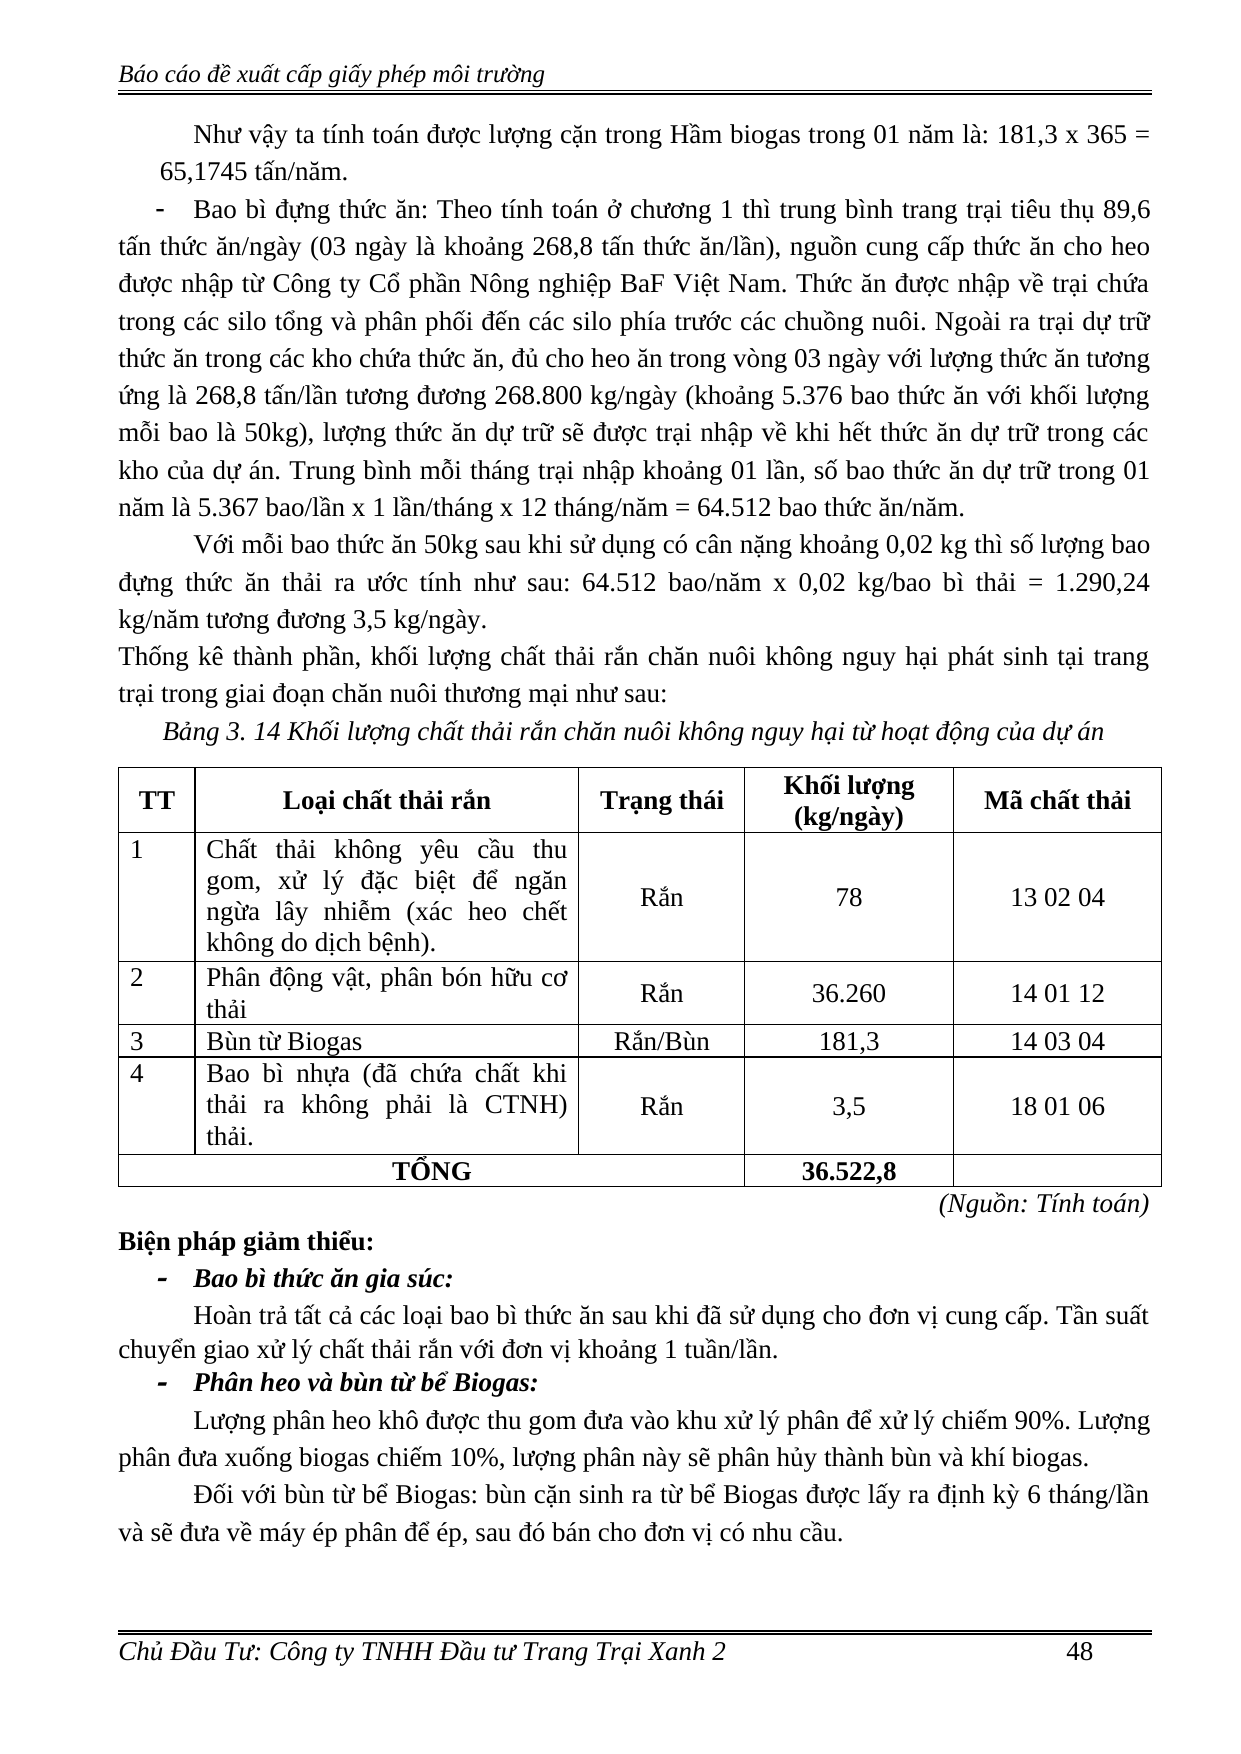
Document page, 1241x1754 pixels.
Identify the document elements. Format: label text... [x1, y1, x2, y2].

table_header Trạng thái [579, 768, 744, 832]
table_cell TỔNG [119, 1155, 744, 1186]
table_cell 3 [119, 1025, 194, 1056]
list Đối với bùn từ bể Biogas: bùn cặn sinh ra từ bể Biogas được lấy ra định kỳ 6 tháng/lần và sẽ đưa về máy ép phân để ép, sau đó bán cho đơn vị có nhu cầu. [118, 1478, 1152, 1547]
table_cell Rắn [579, 833, 744, 961]
table_cell Bao bì nhựa (đã chứa chất khi thải ra không phải là CTNH) thải. [196, 1058, 578, 1154]
text Phân heo và bùn từ bể Biogas: [118, 1366, 1152, 1398]
list Như vậy ta tính toán được lượng cặn trong Hầm biogas trong 01 năm là: 181,3 x 365 = 65,1745 tấn/năm. [159, 118, 1152, 187]
table_cell 1 [119, 833, 194, 961]
table_cell 4 [119, 1058, 194, 1154]
table_header TT [119, 768, 194, 832]
table_cell Rắn [579, 1058, 744, 1154]
list Với mỗi bao thức ăn 50kg sau khi sử dụng có cân nặng khoảng 0,02 kg thì số lượng bao đựng thức ăn thải ra ước tính như sau: 64.512 bao/năm x 0,02 kg/bao bì thải = 1.290,24 kg/năm tương đương 3,5 kg/ngày. [118, 528, 1152, 634]
list (Nguồn: Tính toán) [118, 1187, 1152, 1218]
table_cell 18 01 06 [954, 1058, 1161, 1154]
table_cell Rắn/Bùn [579, 1025, 744, 1056]
table_cell Bùn từ Biogas [196, 1025, 578, 1056]
text Bao bì thức ăn gia súc: [118, 1262, 1152, 1293]
table_cell 181,3 [745, 1025, 953, 1056]
table_cell 14 01 12 [954, 962, 1161, 1024]
table_cell 13 02 04 [954, 833, 1161, 961]
table_cell Chất thải không yêu cầu thu gom, xử lý đặc biệt để ngăn ngừa lây nhiễm (xác heo chết không do dịch bệnh). [196, 833, 578, 961]
list Thống kê thành phần, khối lượng chất thải rắn chăn nuôi không nguy hại phát sinh tại trang trại trong giai đoạn chăn nuôi thương mại như sau: [118, 640, 1152, 709]
text Bao bì đựng thức ăn: Theo tính toán ở chương 1 thì trung bình trang trại tiêu thụ 89,6 tấn thức ăn/ngày (03 ngày là khoảng 268,8 tấn thức ăn/lần), nguồn cung cấp thức ăn cho heo được nhập từ Công ty Cổ phần Nông nghiệp BaF Việt Nam. Thức ăn được nhập về trại chứa trong các silo tổng và phân phối đến các silo phía trước các chuồng nuôi. Ngoài ra trại dự trữ thức ăn trong các kho chứa thức ăn, đủ cho heo ăn trong vòng 03 ngày với lượng thức ăn tương ứng là 268,8 tấn/lần tương đương 268.800 kg/ngày (khoảng 5.376 bao thức ăn với khối lượng mỗi bao là 50kg), lượng thức ăn dự trữ sẽ được trại nhập về khi hết thức ăn dự trữ trong các kho của dự án. Trung bình mỗi tháng trại nhập khoảng 01 lần, số bao thức ăn dự trữ trong 01 năm là 5.367 bao/lần x 1 lần/tháng x 12 tháng/năm = 64.512 bao thức ăn/năm. [118, 193, 1152, 522]
table_header Khối lượng (kg/ngày) [745, 768, 953, 832]
table_cell 78 [745, 833, 953, 961]
text Bảng 3. 14 Khối lượng chất thải rắn chăn nuôi không nguy hại từ hoạt động của dự án [118, 715, 1152, 746]
table_cell [954, 1155, 1161, 1186]
table_cell 14 03 04 [954, 1025, 1161, 1056]
table_cell 36.522,8 [745, 1155, 953, 1186]
table_header Loại chất thải rắn [196, 768, 578, 832]
list Lượng phân heo khô được thu gom đưa vào khu xử lý phân để xử lý chiếm 90%. Lượng phân đưa xuống biogas chiếm 10%, lượng phân này sẽ phân hủy thành bùn và khí biogas. [118, 1404, 1152, 1472]
table_cell 36.260 [745, 962, 953, 1024]
table_header Mã chất thải [954, 768, 1161, 832]
table_cell 3,5 [745, 1058, 953, 1154]
table_cell Rắn [579, 962, 744, 1024]
text Hoàn trả tất cả các loại bao bì thức ăn sau khi đã sử dụng cho đơn vị cung cấp. Tần suất chuyển giao xử lý chất thải rắn với đơn vị khoảng 1 tuần/lần. [118, 1299, 1152, 1364]
table_cell 2 [119, 962, 194, 1024]
list Biện pháp giảm thiểu: [118, 1224, 1097, 1256]
table_cell Phân động vật, phân bón hữu cơ thải [196, 962, 578, 1024]
